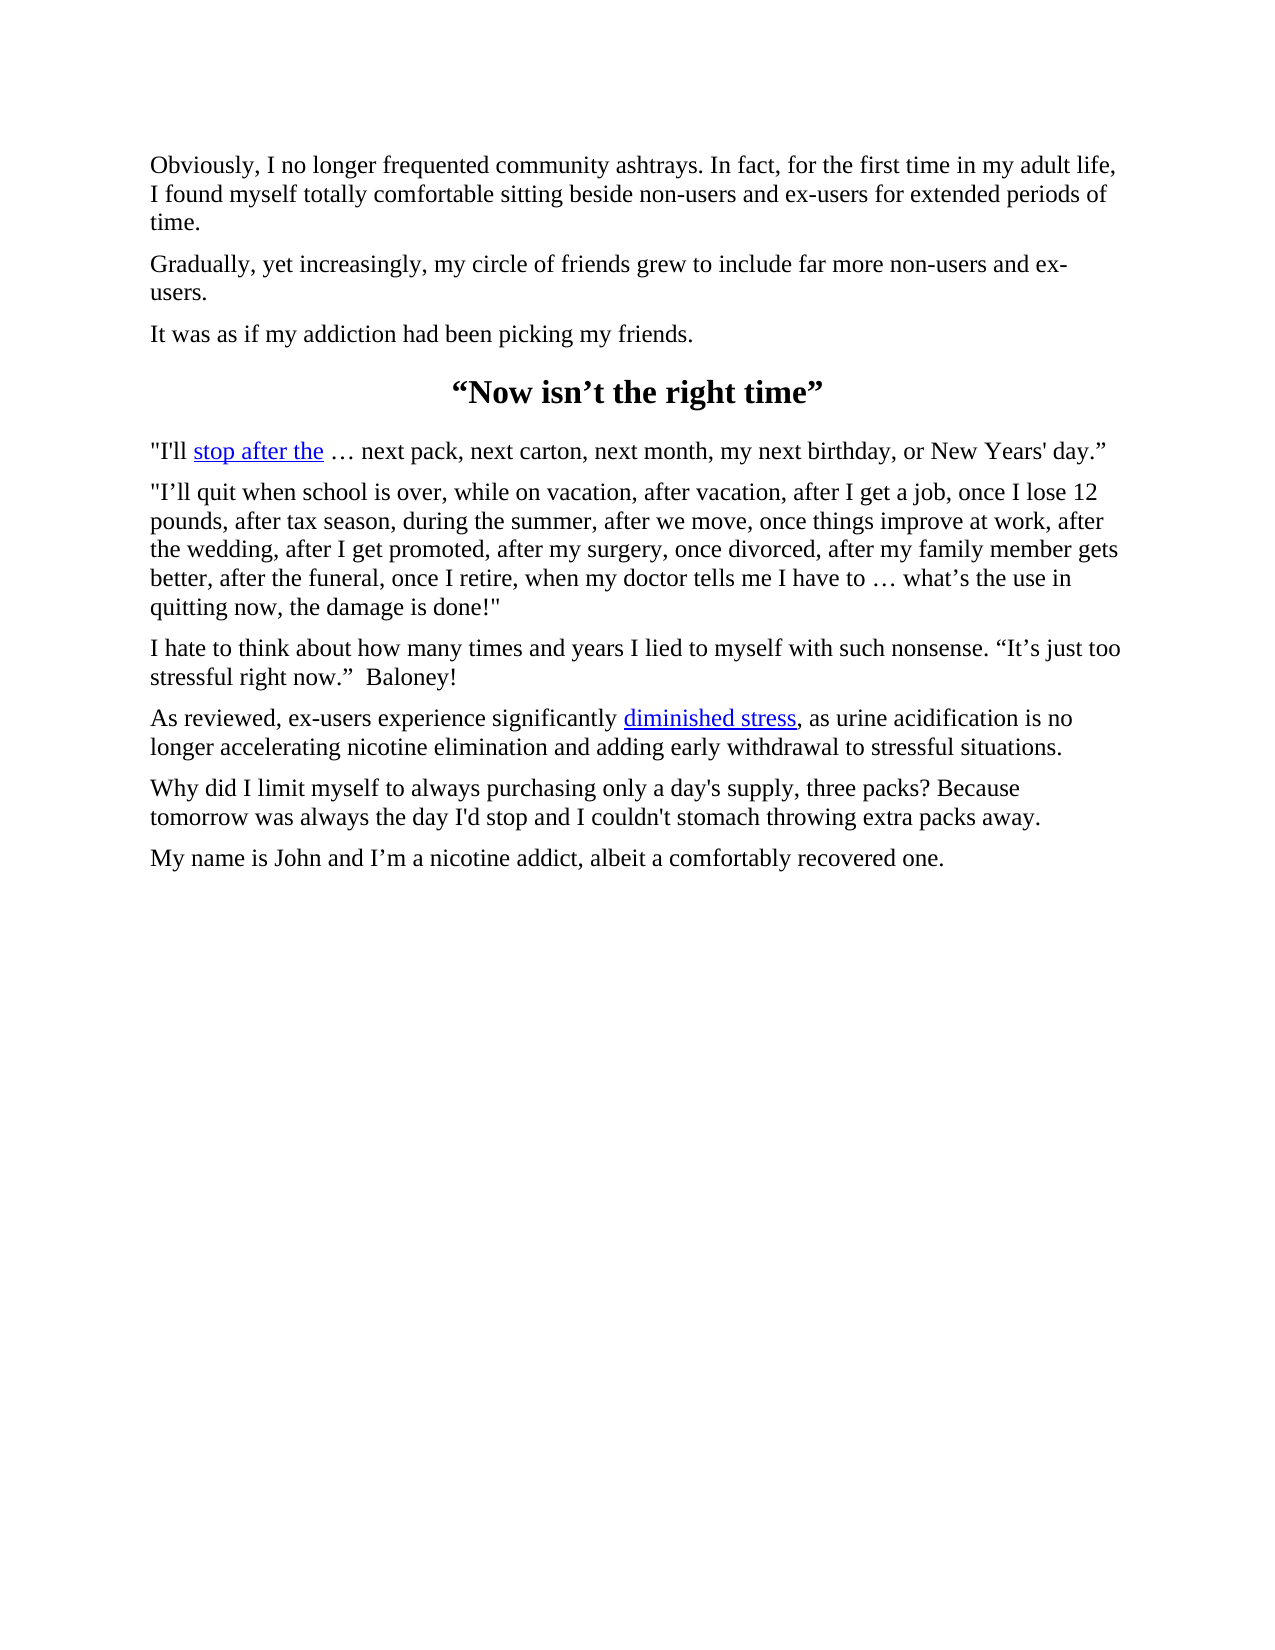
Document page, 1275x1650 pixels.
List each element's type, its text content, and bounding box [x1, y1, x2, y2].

text My name is John and I’m a nicotine addict, albeit a comfortably recovered one. [150, 843, 1125, 872]
text As reviewed, ex-users experience significantly diminished stress, as urine acidification is no longer accelerating nicotine elimination and adding early withdrawal to stressful situations. [150, 703, 1125, 761]
text Gradually, yet increasingly, my circle of friends grew to include far more non-users and ex-users. [150, 249, 1125, 306]
text "I'll stop after the … next pack, next carton, next month, my next birthday, or New Years' day.” [150, 436, 1125, 464]
text I hate to think about how many times and years I lied to myself with such nonsense. “It’s just too stressful right now.” Baloney! [150, 633, 1125, 691]
text "I’ll quit when school is over, while on vacation, after vacation, after I get a job, once I lose 12 pounds, after tax season, during the summer, after we move, once things improve at work, after the wedding, after I get promoted, after my surgery, once divorced, after my family member gets better, after the funeral, once I retire, when my doctor tells me I have to … what’s the use in quitting now, the damage is done!" [150, 477, 1125, 621]
subtitle “Now isn’t the right time” [150, 372, 1125, 411]
text Obviously, I no longer frequented community ashtrays. In fact, for the first time in my adult life, I found myself totally comfortable sitting beside non-users and ex-users for extended periods of time. [150, 150, 1125, 236]
text Why did I limit myself to always purchasing only a day's supply, three packs? Because tomorrow was always the day I'd stop and I couldn't stomach throwing extra packs away. [150, 773, 1125, 831]
text It was as if my addiction had been picking my friends. [150, 319, 1125, 347]
